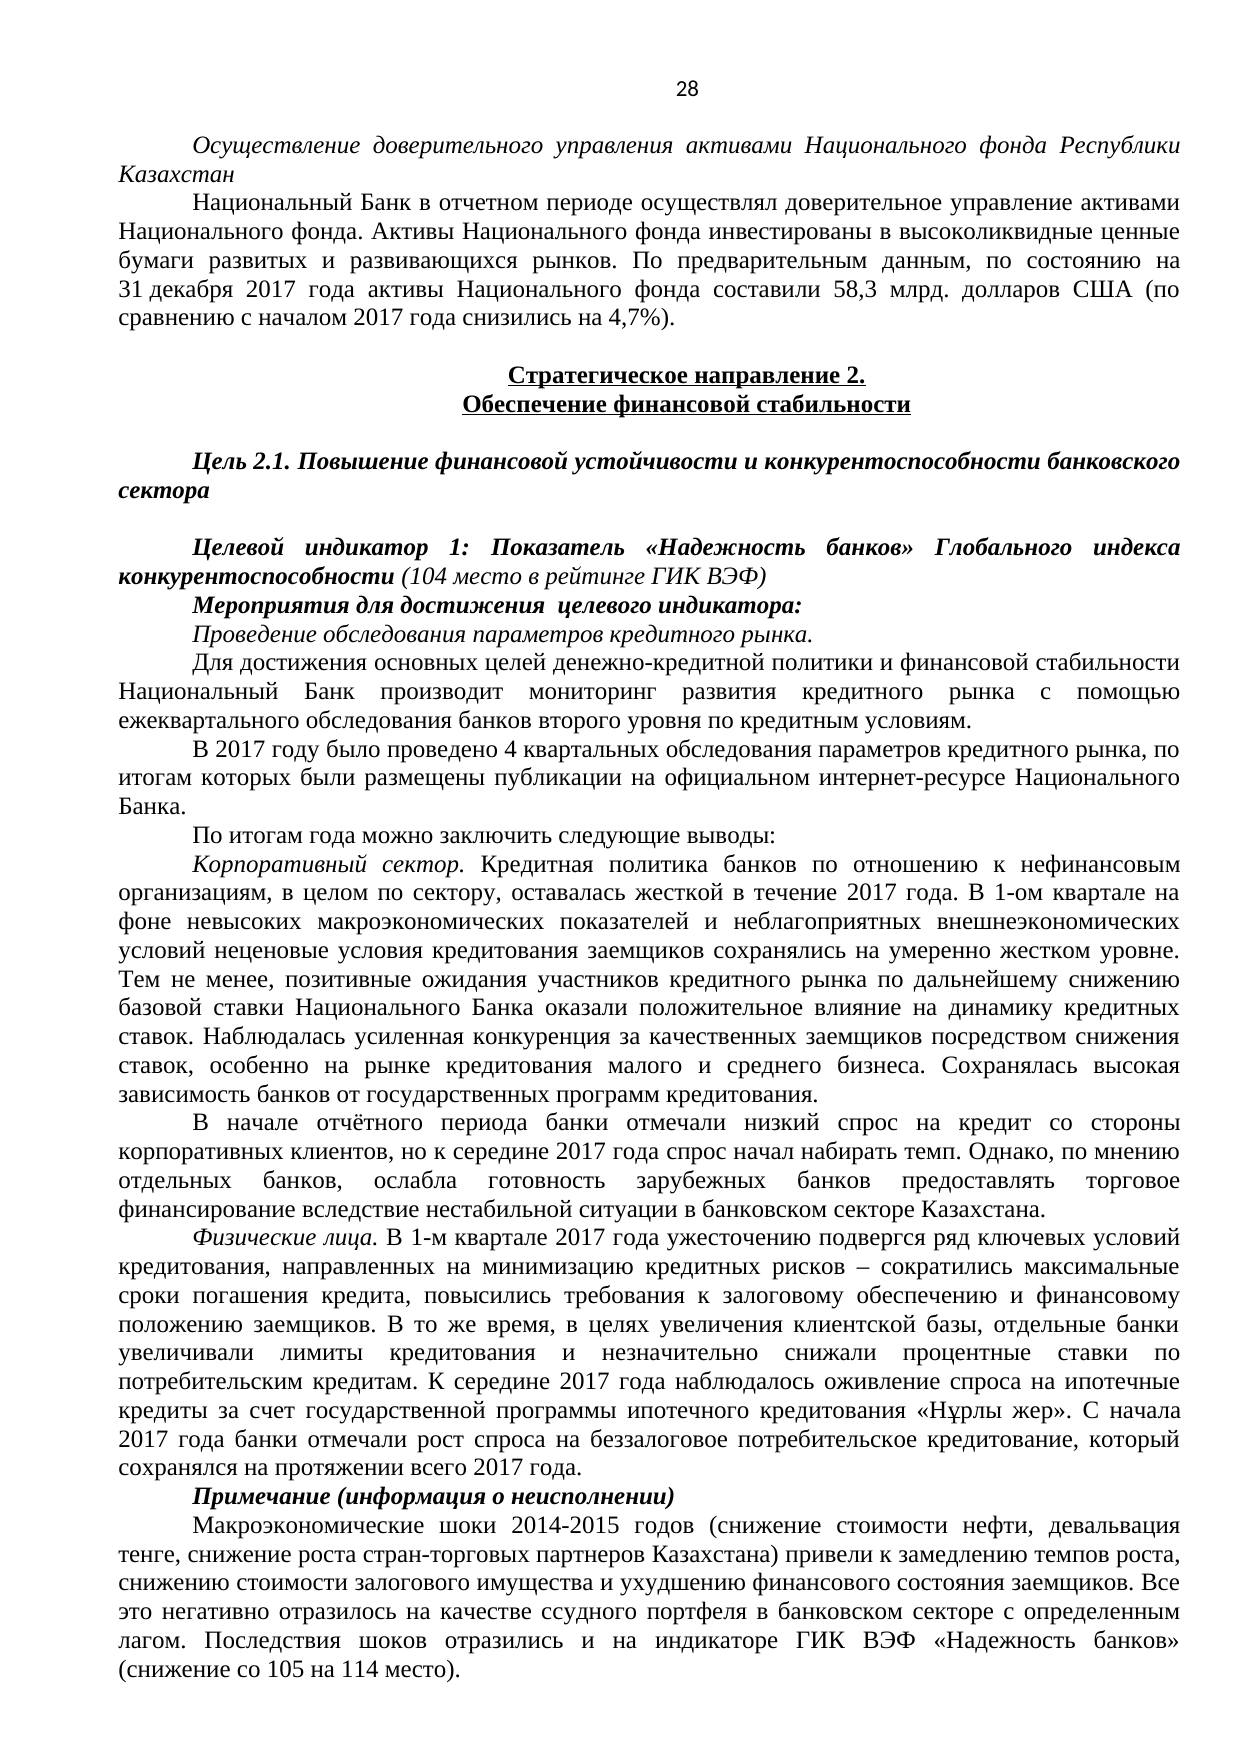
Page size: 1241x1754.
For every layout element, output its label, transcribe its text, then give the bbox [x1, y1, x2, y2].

text Примечание (информация о неисполнении) [118, 1481, 1181, 1510]
text Проведение обследования параметров кредитного рынка. [118, 619, 1181, 647]
text В начале отчётного периода банки отмечали низкий спрос на кредит со стороны корпоративных клиентов, но к середине 2017 года спрос начал набирать темп. Однако, по мнению отдельных банков, ослабла готовность зарубежных банков предоставлять торговое финансирование вследствие нестабильной ситуации в банковском секторе Казахстана. [118, 1107, 1181, 1222]
text Для достижения основных целей денежно-кредитной политики и финансовой стабильности Национальный Банк производит мониторинг развития кредитного рынка с помощью ежеквартального обследования банков второго уровня по кредитным условиям. [118, 647, 1181, 734]
text Обеспечение финансовой стабильности [118, 389, 1181, 417]
text Цель 2.1. Повышение финансовой устойчивости и конкурентоспособности банковского сектора [118, 446, 1181, 504]
text В 2017 году было проведено 4 квартальных обследования параметров кредитного рынка, по итогам которых были размещены публикации на официальном интернет-ресурсе Национального Банка. [118, 734, 1181, 820]
text По итогам года можно заключить следующие выводы: [118, 820, 1181, 849]
text Стратегическое направление 2. [118, 360, 1181, 389]
text Целевой индикатор 1: Показатель «Надежность банков» Глобального индекса конкурентоспособности (104 место в рейтинге ГИК ВЭФ) [118, 532, 1181, 590]
text Осуществление доверительного управления активами Национального фонда Республики Казахстан [118, 130, 1181, 187]
text Корпоративный сектор. Кредитная политика банков по отношению к нефинансовым организациям, в целом по сектору, оставалась жесткой в течение 2017 года. В 1-ом квартале на фоне невысоких макроэкономических показателей и неблагоприятных внешнеэкономических условий неценовые условия кредитования заемщиков сохранялись на умеренно жестком уровне. Тем не менее, позитивные ожидания участников кредитного рынка по дальнейшему снижению базовой ставки Национального Банка оказали положительное влияние на динамику кредитных ставок. Наблюдалась усиленная конкуренция за качественных заемщиков посредством снижения ставок, особенно на рынке кредитования малого и среднего бизнеса. Сохранялась высокая зависимость банков от государственных программ кредитования. [118, 849, 1181, 1107]
text Физические лица. В 1-м квартале 2017 года ужесточению подвергся ряд ключевых условий кредитования, направленных на минимизацию кредитных рисков – сократились максимальные сроки погашения кредита, повысились требования к залоговому обеспечению и финансовому положению заемщиков. В то же время, в целях увеличения клиентской базы, отдельные банки увеличивали лимиты кредитования и незначительно снижали процентные ставки по потребительским кредитам. К середине 2017 года наблюдалось оживление спроса на ипотечные кредиты за счет государственной программы ипотечного кредитования «Нұрлы жер». С начала 2017 года банки отмечали рост спроса на беззалоговое потребительское кредитование, который сохранялся на протяжении всего 2017 года. [118, 1222, 1181, 1481]
list Макроэкономические шоки 2014-2015 годов (снижение стоимости нефти, девальвация тенге, снижение роста стран-торговых партнеров Казахстана) привели к замедлению темпов роста, снижению стоимости залогового имущества и ухудшению финансового состояния заемщиков. Все это негативно отразилось на качестве ссудного портфеля в банковском секторе с определенным лагом. Последствия шоков отразились и на индикаторе ГИК ВЭФ «Надежность банков» (снижение со 105 на 114 место). [118, 1510, 1181, 1682]
text Мероприятия для достижения целевого индикатора: [118, 590, 1181, 619]
text Национальный Банк в отчетном периоде осуществлял доверительное управление активами Национального фонда. Активы Национального фонда инвестированы в высоколиквидные ценные бумаги развитых и развивающихся рынков. По предварительным данным, по состоянию на 31 декабря 2017 года активы Национального фонда составили 58,3 млрд. долларов США (по сравнению с началом 2017 года снизились на 4,7%). [118, 187, 1181, 331]
